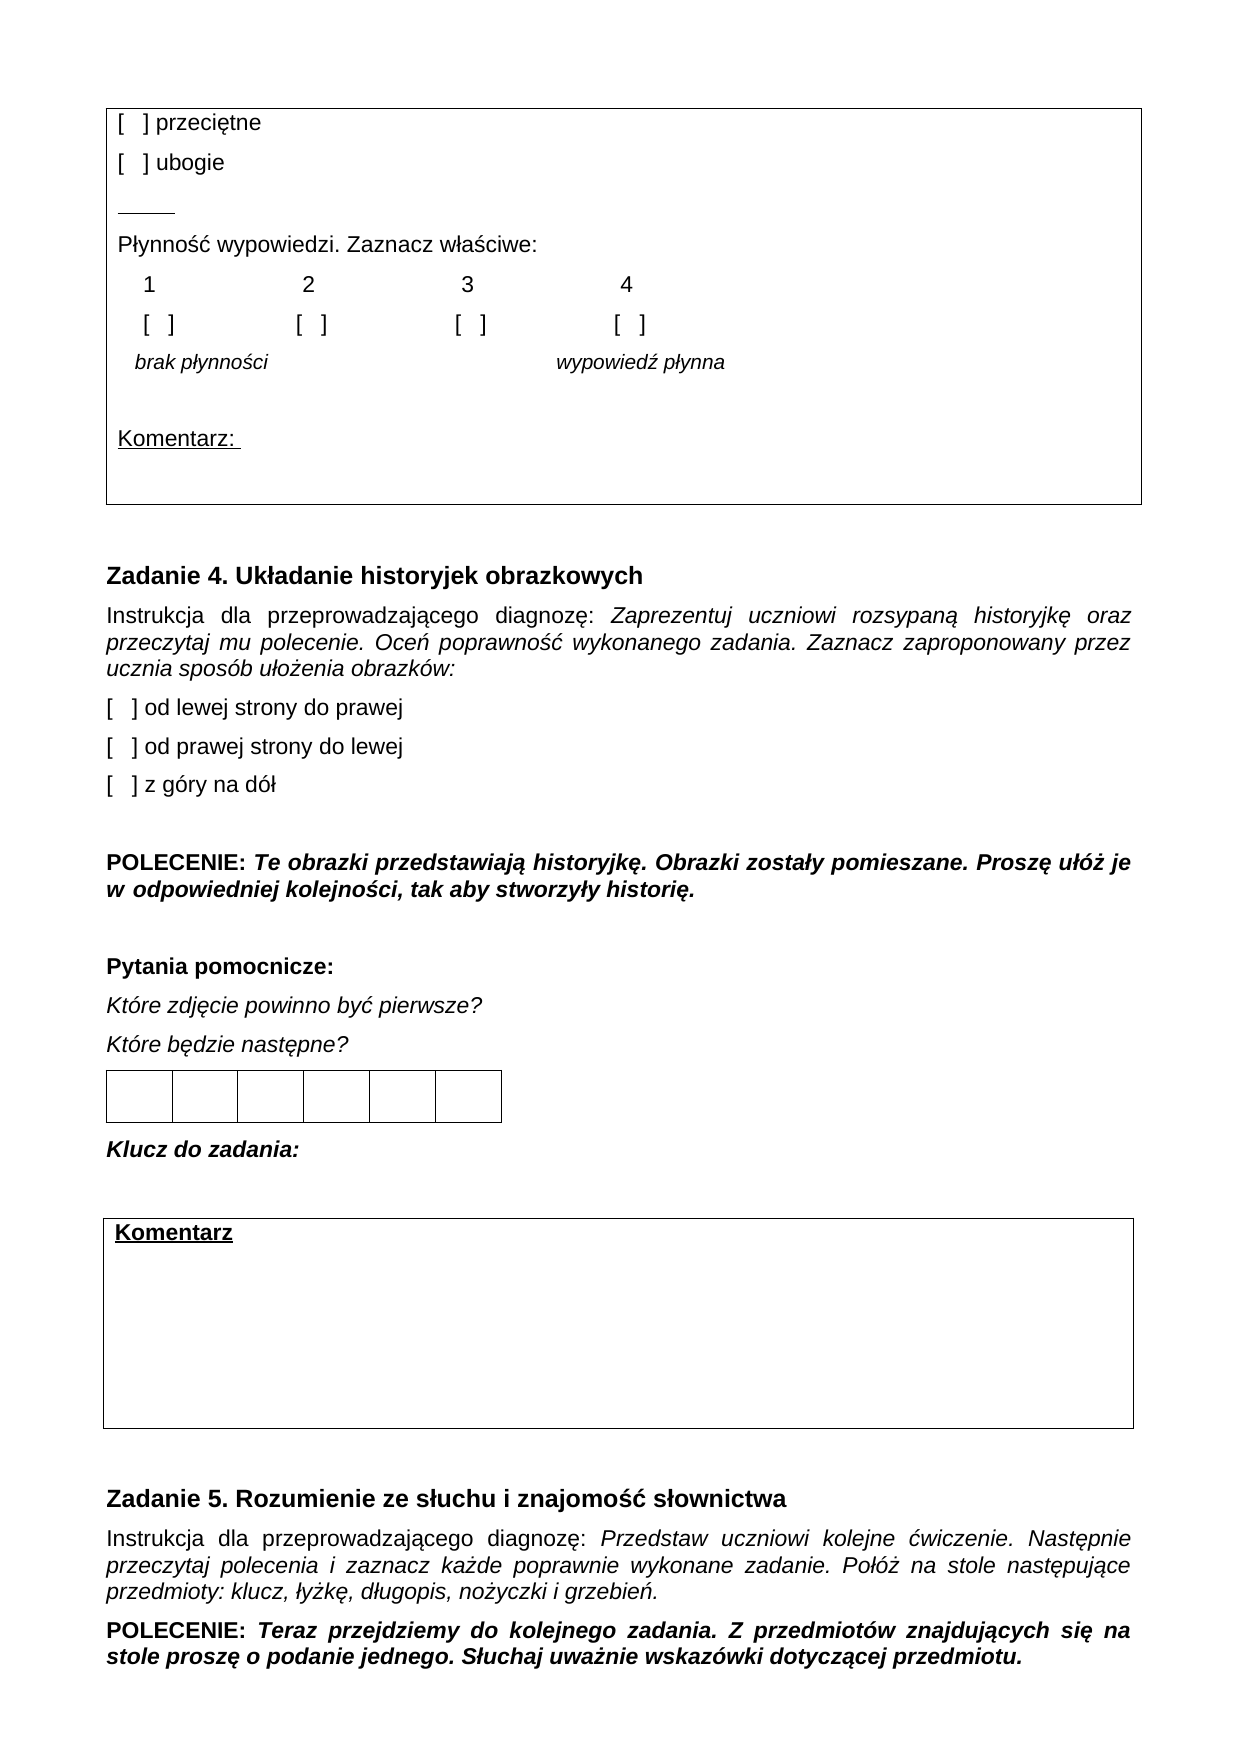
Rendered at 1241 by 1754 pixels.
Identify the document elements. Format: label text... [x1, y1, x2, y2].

text Które zdjęcie powinno być pierwsze? [62, 992, 1134, 1018]
text Klucz do zadania: [62, 1136, 1134, 1162]
text Instrukcja dla przeprowadzającego diagnozę: Zaprezentuj uczniowi rozsypaną historyjkę oraz przeczytaj mu polecenie. Oceń poprawność wykonanego zadania. Zaznacz zaproponowany przez ucznia sposób ułożenia obrazków: [106, 602, 1134, 681]
text [ ] od lewej strony do prawej [62, 694, 1134, 720]
text Zadanie 4. Układanie historyjek obrazkowych [62, 561, 1134, 590]
text Zadanie 5. Rozumienie ze słuchu i znajomość słownictwa [62, 1484, 1134, 1513]
text Instrukcja dla przeprowadzającego diagnozę: Przedstaw uczniowi kolejne ćwiczenie. Następnie przeczytaj polecenia i zaznacz każde poprawnie wykonane zadanie. Połóż na stole następujące przedmioty: klucz, łyżkę, długopis, nożyczki i grzebień. [106, 1525, 1134, 1604]
table_header Komentarz [104, 1219, 1133, 1427]
text [ ] od prawej strony do lewej [62, 733, 1134, 759]
table_header [370, 1071, 435, 1122]
table_header [173, 1071, 237, 1122]
table_header [304, 1071, 369, 1122]
table_header [436, 1071, 501, 1122]
table_header [107, 1071, 172, 1122]
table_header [107, 109, 1141, 504]
table_header [238, 1071, 303, 1122]
text POLECENIE: Teraz przejdziemy do kolejnego zadania. Z przedmiotów znajdujących się na stole proszę o podanie jednego. Słuchaj uważnie wskazówki dotyczącej przedmiotu. [106, 1617, 1134, 1670]
text [ ] z góry na dół [62, 771, 1134, 798]
text POLECENIE: Te obrazki przedstawiają historyjkę. Obrazki zostały pomieszane. Proszę ułóż je w odpowiedniej kolejności, tak aby stworzyły historię. [106, 849, 1134, 902]
text Pytania pomocnicze: [62, 953, 1134, 979]
text Które będzie następne? [62, 1031, 1134, 1057]
